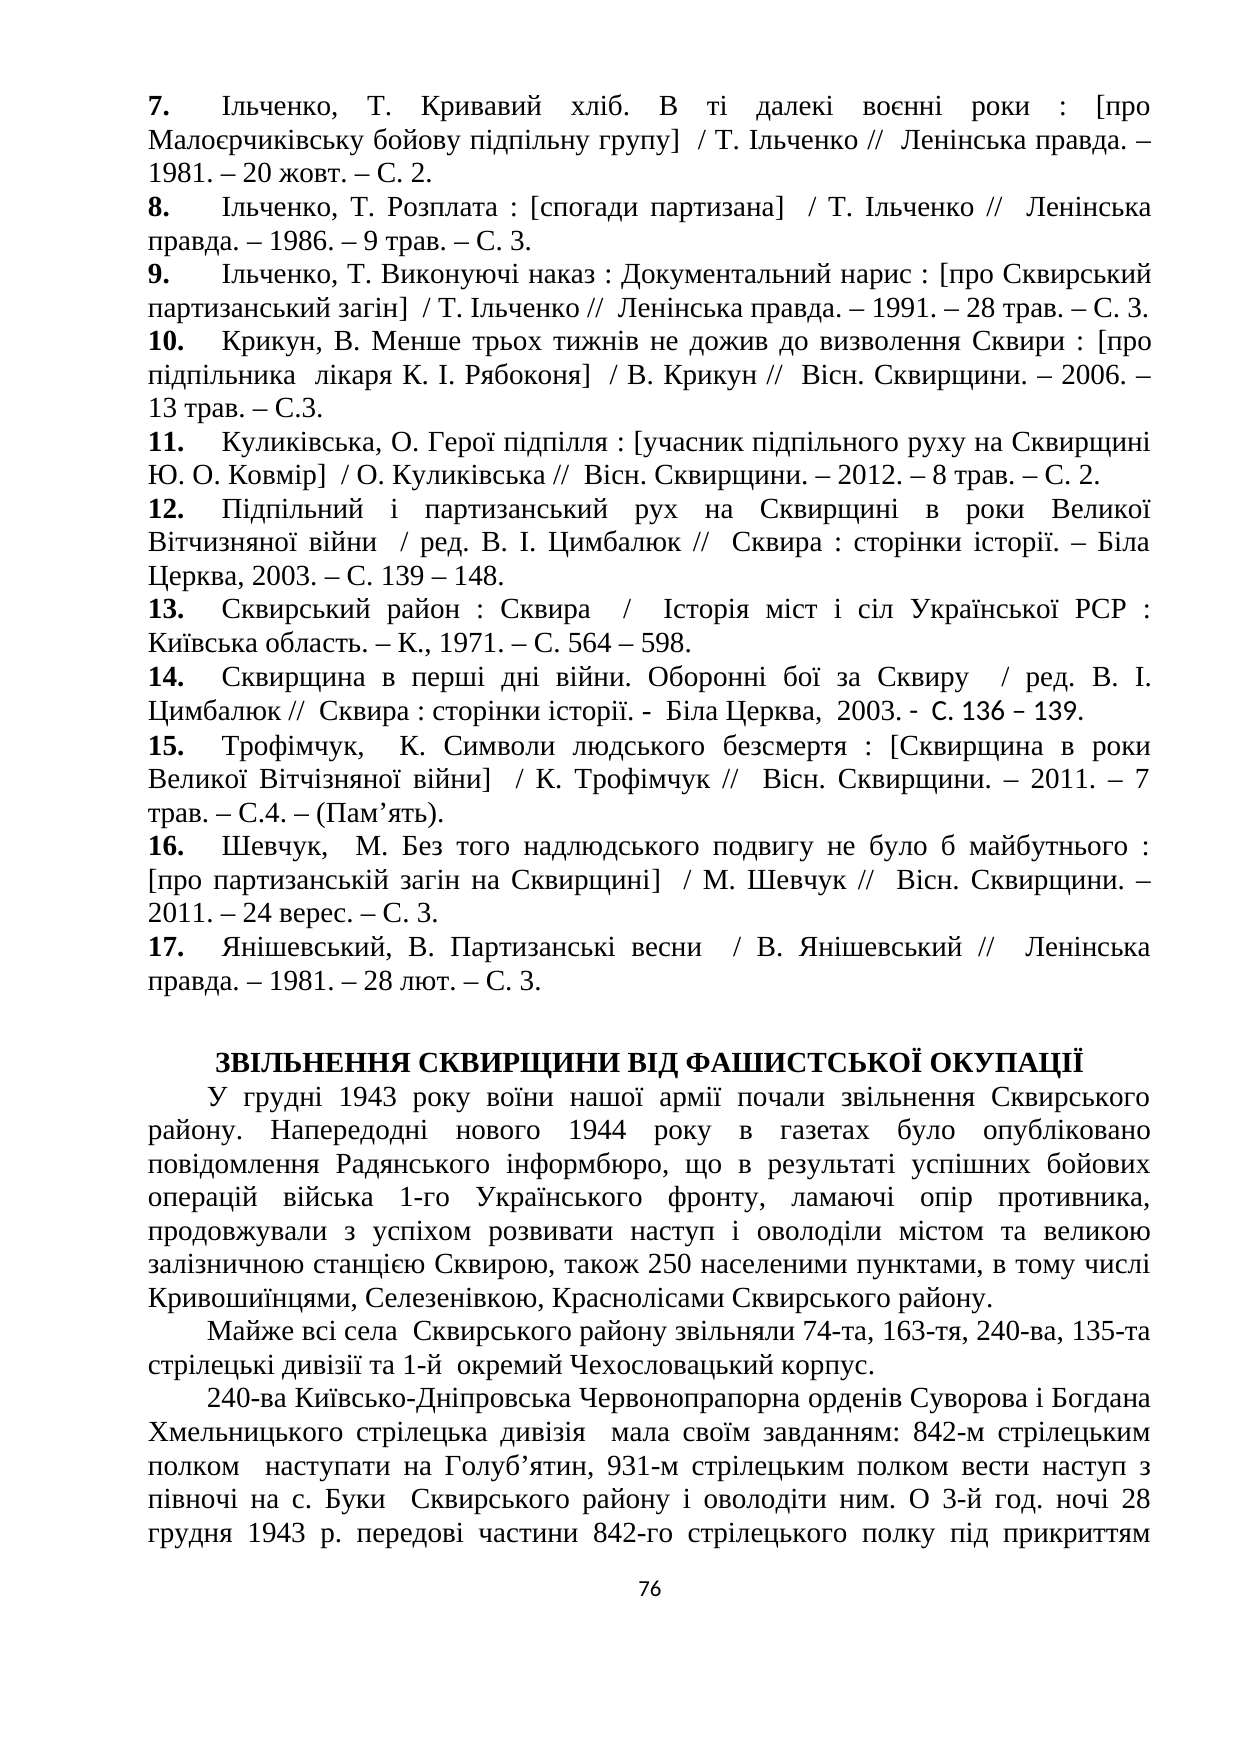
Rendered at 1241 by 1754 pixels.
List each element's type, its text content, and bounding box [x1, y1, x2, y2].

list Крикун, В. Менше трьох тижнів не дожив до визволення Сквири : [про підпільника лікаря К. І. Рябоконя] / В. Крикун // Вісн. Сквирщини. – 2006. – 13 трав. – С.3. [148, 323, 1152, 424]
text Майже всі села Сквирського району звільняли 74-та, 163-тя, 240-ва, 135-та стрілецькі дивізії та 1-й окремий Чехословацький корпус. [148, 1313, 1152, 1381]
list Підпільний і партизанський рух на Сквирщині в роки Великої Вітчизняної війни / ред. В. І. Цимбалюк // Сквира : сторінки історії. – Біла Церква, 2003. – С. 139 – 148. [148, 491, 1152, 592]
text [148, 1381, 1152, 1548]
list Куликівська, О. Герої підпілля : [учасник підпільного руху на Сквирщині Ю. О. Ковмір] / О. Куликівська // Вісн. Сквирщини. – 2012. – 8 трав. – С. 2. [148, 424, 1152, 491]
list Сквирщина в перші дні війни. Оборонні бої за Сквиру / ред. В. І. Цимбалюк // Сквира : сторінки історії. - Біла Церква, 2003. - С. 136 – 139. [148, 659, 1152, 728]
list Янішевський, В. Партизанські весни / В. Янішевський // Ленінська правда. – 1981. – 28 лют. – С. 3. [148, 929, 1152, 996]
list Ільченко, Т. Виконуючі наказ : Документальний нарис : [про Сквирський партизанський загін] / Т. Ільченко // Ленінська правда. – 1991. – 28 трав. – С. 3. [148, 256, 1152, 323]
list Ільченко, Т. Кривавий хліб. В ті далекі воєнні роки : [про Малоєрчиківську бойову підпільну групу] / Т. Ільченко // Ленінська правда. – 1981. – 20 жовт. – С. 2. [148, 88, 1152, 189]
text У грудні 1943 року воїни нашої армії почали звільнення Сквирського району. Напередодні нового 1944 року в газетах було опубліковано повідомлення Радянського інформбюро, що в результаті успішних бойових операцій війська 1-го Українського фронту, ламаючі опір противника, продовжували з успіхом розвивати наступ і оволоділи містом та великою залізничною станцією Сквирою, також 250 населеними пунктами, в тому числі Кривошиїнцями, Селезенівкою, Краснолісами Сквирського району. [148, 1079, 1152, 1313]
list Сквирський район : Сквира / Історія міст і сіл Української РСР : Київська область. – К., 1971. – С. 564 – 598. [148, 592, 1152, 659]
list Трофімчук, К. Символи людського безсмертя : [Сквирщина в роки Великої Вітчізняної війни] / К. Трофімчук // Вісн. Сквирщини. – 2011. – 7 трав. – С.4. – (Пам’ять). [148, 728, 1152, 828]
list Шевчук, М. Без того надлюдського подвигу не було б майбутнього : [про партизанській загін на Сквирщині] / М. Шевчук // Вісн. Сквирщини. – 2011. – 24 верес. – С. 3. [148, 828, 1152, 929]
list Ільченко, Т. Розплата : [спогади партизана] / Т. Ільченко // Ленінська правда. – 1986. – 9 трав. – С. 3. [148, 189, 1152, 256]
text ЗВІЛЬНЕННЯ СКВИРЩИНИ ВІД ФАШИСТСЬКОЇ ОКУПАЦІЇ [148, 1045, 1152, 1079]
